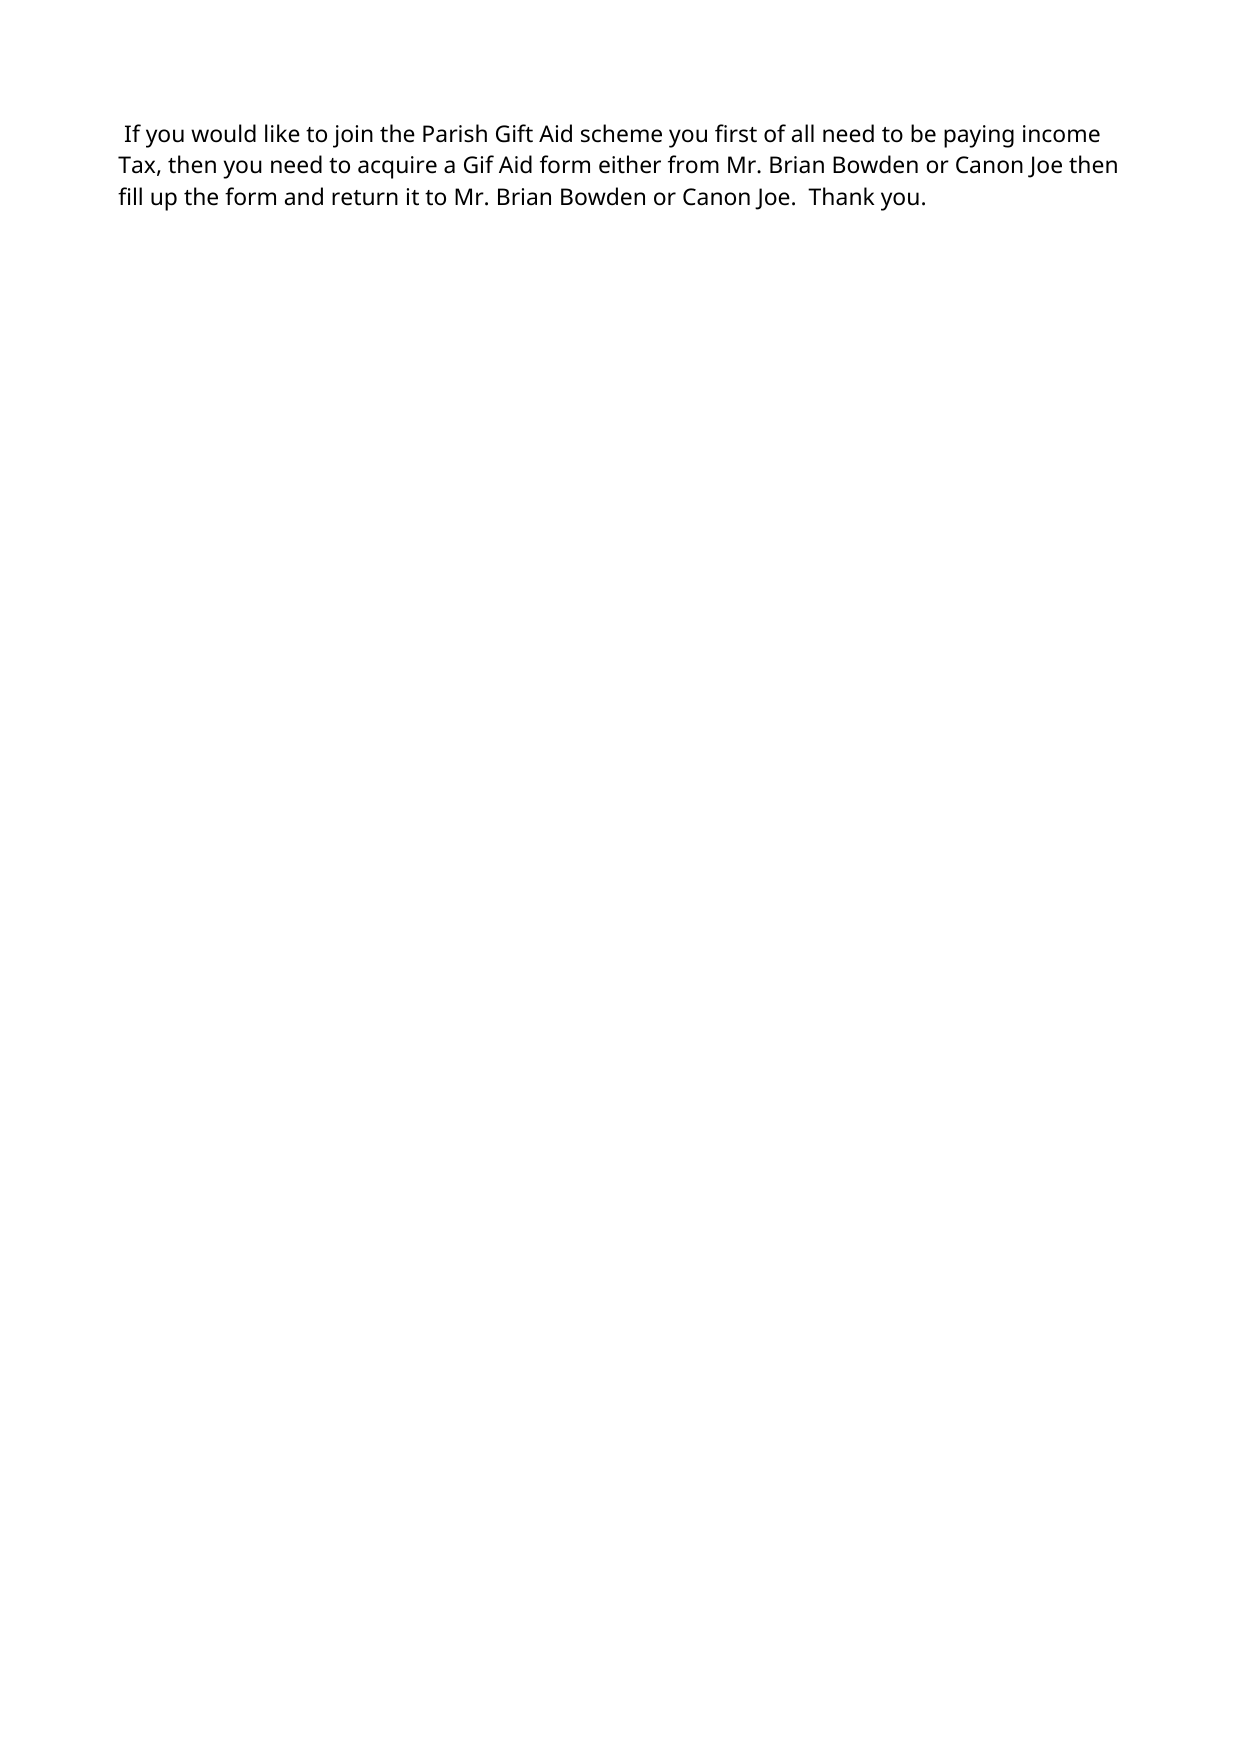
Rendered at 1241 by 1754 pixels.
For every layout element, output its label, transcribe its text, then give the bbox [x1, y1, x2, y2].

text If you would like to join the Parish Gift Aid scheme you first of all need to be paying income Tax, then you need to acquire a Gif Aid form either from Mr. Brian Bowden or Canon Joe then fill up the form and return it to Mr. Brian Bowden or Canon Joe. Thank you. [118, 118, 1122, 212]
